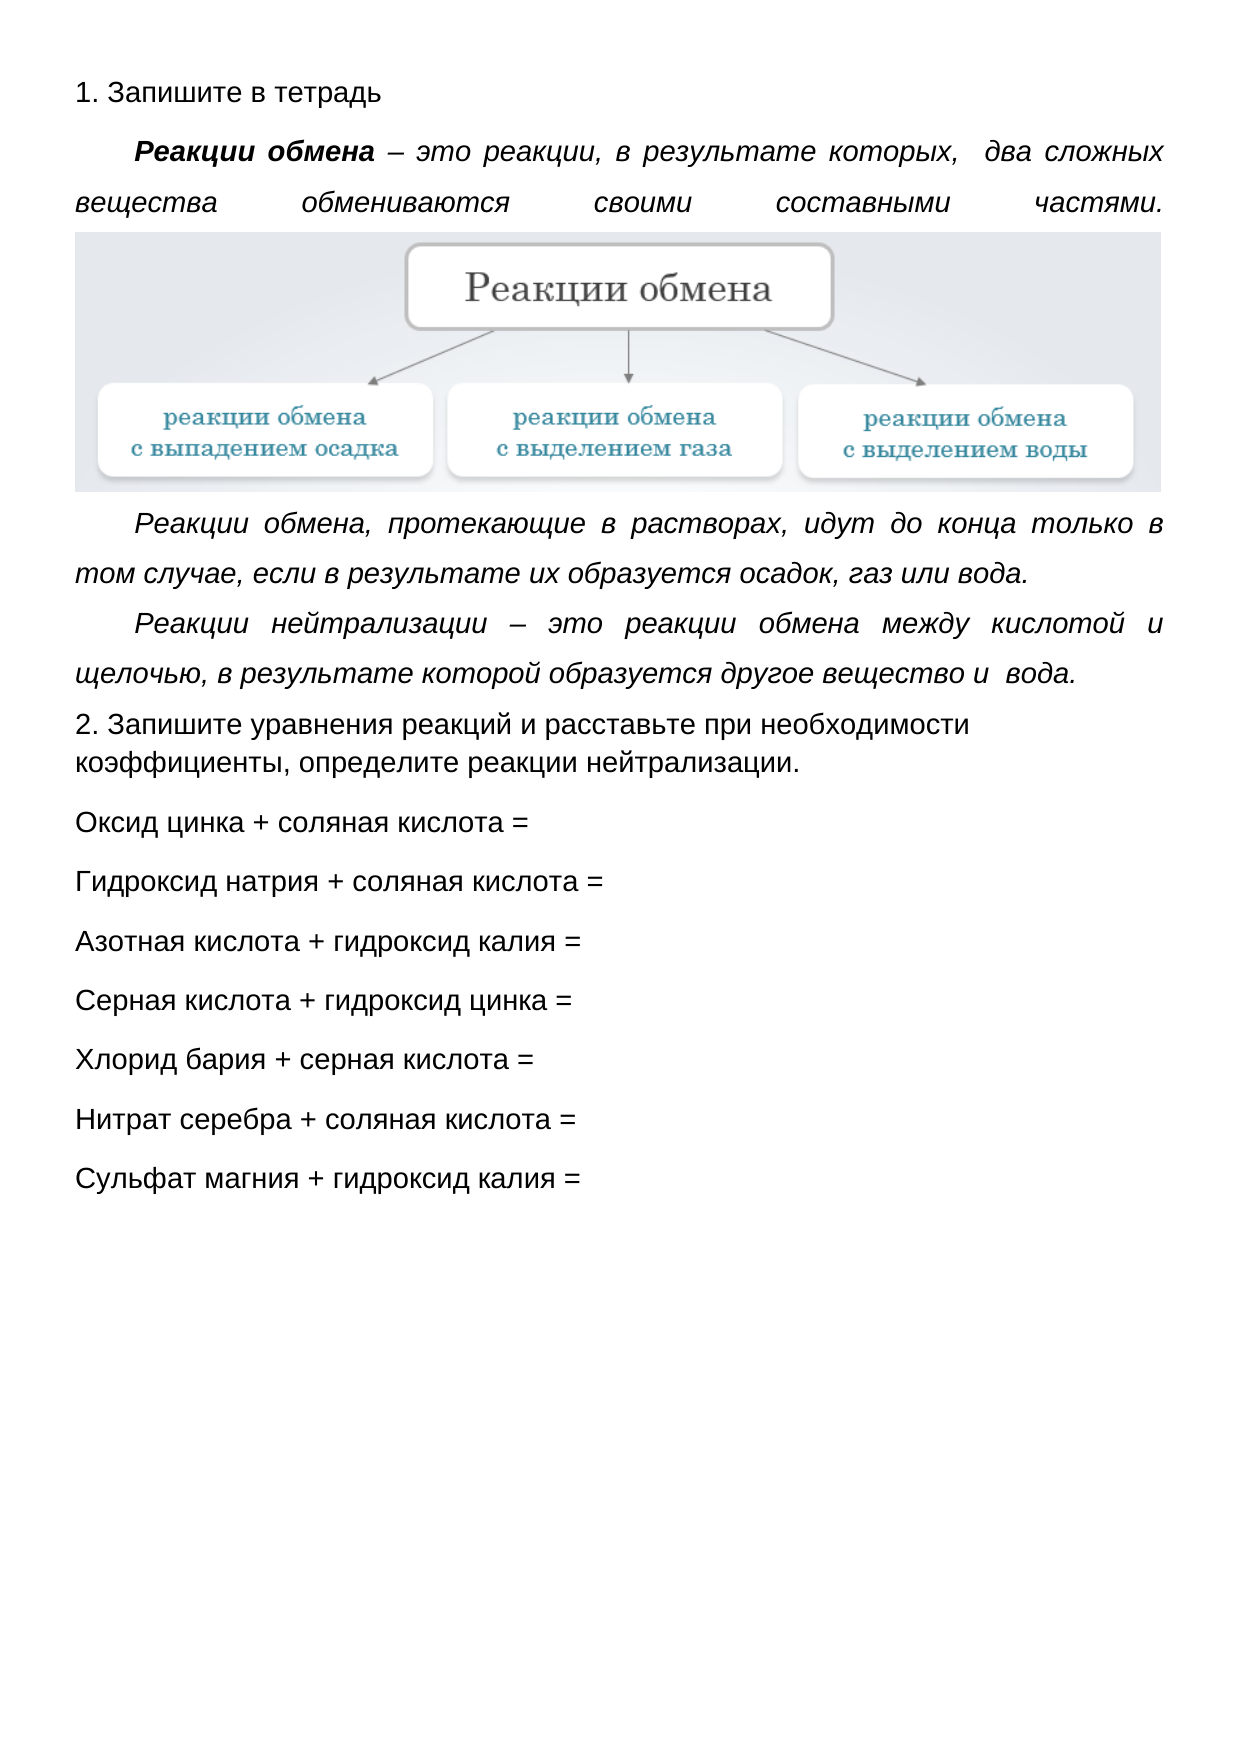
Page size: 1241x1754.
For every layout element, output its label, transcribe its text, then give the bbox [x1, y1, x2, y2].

text 2. Запишите уравнения реакций и расставьте при необходимости коэффициенты, определите реакции нейтрализации. [75, 707, 1165, 779]
text 1. Запишите в тетрадь [75, 75, 1165, 108]
picture [75, 232, 1161, 492]
text Нитрат серебра + соляная кислота = [75, 1102, 1165, 1135]
text Реакции обмена, протекающие в растворах, идут до конца только в том случае, если в результате их образуется осадок, газ или вода. [75, 506, 1165, 589]
text Реакции нейтрализации – это реакции обмена между кислотой и щелочью, в результате которой образуется другое вещество и вода. [75, 606, 1165, 690]
text Азотная кислота + гидроксид калия = [75, 923, 1165, 957]
text Серная кислота + гидроксид цинка = [75, 983, 1165, 1016]
text Хлорид бария + серная кислота = [75, 1042, 1165, 1076]
text Гидроксид натрия + соляная кислота = [75, 864, 1165, 898]
text Оксид цинка + соляная кислота = [75, 805, 1165, 838]
text Сульфат магния + гидроксид калия = [75, 1161, 1165, 1194]
